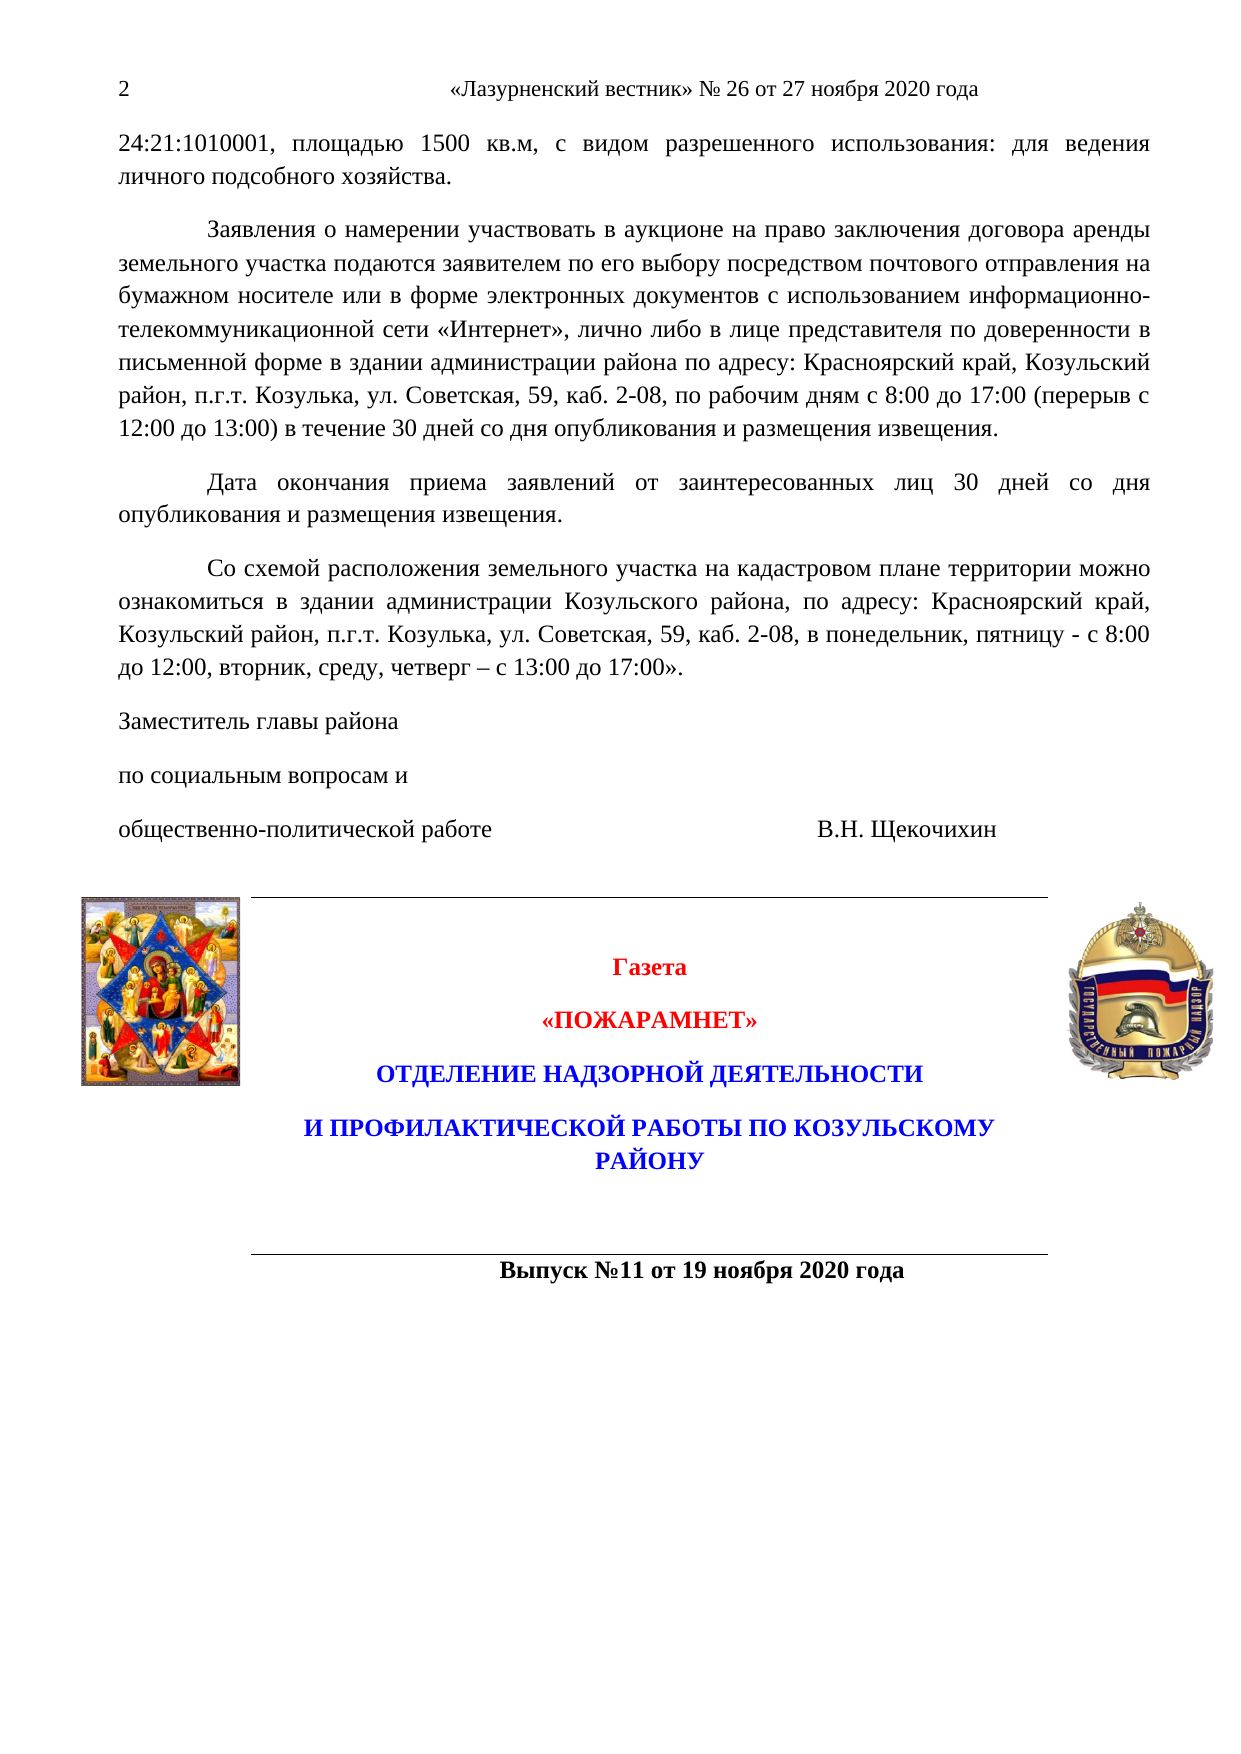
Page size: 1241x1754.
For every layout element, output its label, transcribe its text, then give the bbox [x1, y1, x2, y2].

text Со схемой расположения земельного участка на кадастровом плане территории можно ознакомиться в здании администрации Козульского района, по адресу: Красноярский край, Козульский район, п.г.т. Козулька, ул. Советская, 59, каб. 2-08, в понедельник, пятницу - с 8:00 до 12:00, вторник, среду, четверг – с 13:00 до 17:00». [118, 553, 1152, 681]
text общественно-политической работе В.Н. Щекочихин [118, 814, 1152, 843]
table_header Газета «ПОЖАРАМНЕТ» ОТДЕЛЕНИЕ НАДЗОРНОЙ ДЕЯТЕЛЬНОСТИ И ПРОФИЛАКТИЧЕСКОЙ РАБОТЫ ПО КОЗУЛЬСКОМУ РАЙОНУ [251, 898, 1048, 1254]
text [118, 128, 1152, 189]
text Дата окончания приема заявлений от заинтересованных лиц 30 дней со дня опубликования и размещения извещения. [118, 467, 1152, 528]
picture [1059, 897, 1222, 1086]
text по социальным вопросам и [118, 760, 1152, 789]
text Заявления о намерении участвовать в аукционе на право заключения договора аренды земельного участка подаются заявителем по его выбору посредством почтового отправления на бумажном носителе или в форме электронных документов с использованием информационно-телекоммуникационной сети «Интернет», лично либо в лице представителя по доверенности в письменной форме в здании администрации района по адресу: Красноярский край, Козульский район, п.г.т. Козулька, ул. Советская, 59, каб. 2-08, по рабочим дням с 8:00 до 17:00 (перерыв с 12:00 до 13:00) в течение 30 дней со дня опубликования и размещения извещения. [118, 214, 1152, 441]
table_header [59, 897, 251, 1254]
text Заместитель главы района [118, 706, 1152, 735]
picture [81, 897, 240, 1086]
table_header [1048, 897, 1221, 1254]
table_cell Выпуск №11 от 19 ноября 2020 года [59, 1254, 1240, 1363]
